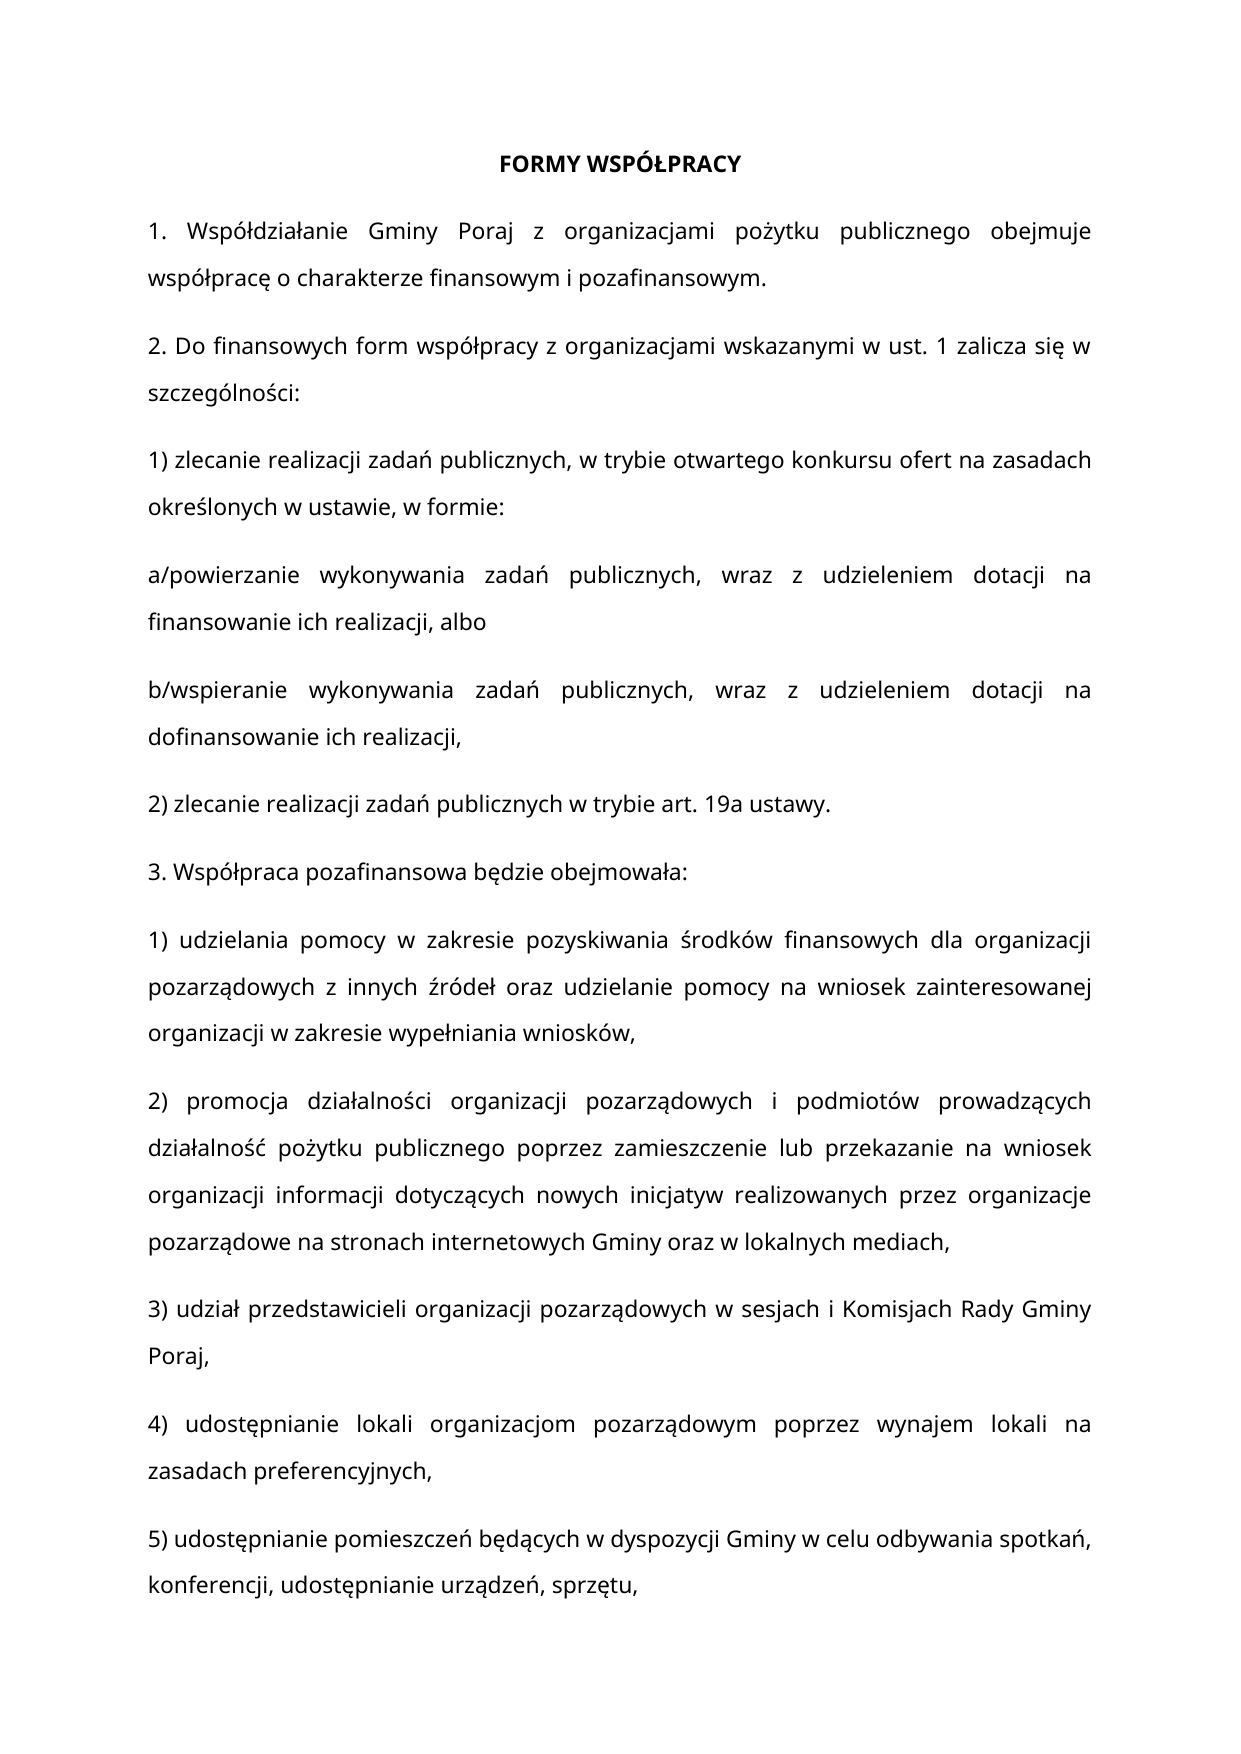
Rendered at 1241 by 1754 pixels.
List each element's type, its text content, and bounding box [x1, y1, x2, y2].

text 5) udostępnianie pomieszczeń będących w dyspozycji Gminy w celu odbywania spotkań, konferencji, udostępnianie urządzeń, sprzętu, [148, 1523, 1093, 1601]
text 1) udzielania pomocy w zakresie pozyskiwania środków finansowych dla organizacji pozarządowych z innych źródeł oraz udzielanie pomocy na wniosek zainteresowanej organizacji w zakresie wypełniania wniosków, [148, 924, 1093, 1049]
text b/wspieranie wykonywania zadań publicznych, wraz z udzieleniem dotacji na dofinansowanie ich realizacji, [148, 674, 1093, 752]
text 3) udział przedstawicieli organizacji pozarządowych w sesjach i Komisjach Rady Gminy Poraj, [148, 1293, 1093, 1372]
text a/powierzanie wykonywania zadań publicznych, wraz z udzieleniem dotacji na finansowanie ich realizacji, albo [148, 559, 1093, 637]
text 3. Współpraca pozafinansowa będzie obejmowała: [148, 856, 1093, 887]
text 4) udostępnianie lokali organizacjom pozarządowym poprzez wynajem lokali na zasadach preferencyjnych, [148, 1408, 1093, 1486]
text FORMY WSPÓŁPRACY [148, 148, 1093, 179]
text 1. Współdziałanie Gminy Poraj z organizacjami pożytku publicznego obejmuje współpracę o charakterze finansowym i pozafinansowym. [148, 215, 1093, 293]
text 2. Do finansowych form współpracy z organizacjami wskazanymi w ust. 1 zalicza się w szczególności: [148, 330, 1093, 408]
text 2) zlecanie realizacji zadań publicznych w trybie art. 19a ustawy. [148, 788, 1093, 819]
text 1) zlecanie realizacji zadań publicznych, w trybie otwartego konkursu ofert na zasadach określonych w ustawie, w formie: [148, 444, 1093, 523]
text 2) promocja działalności organizacji pozarządowych i podmiotów prowadzących działalność pożytku publicznego poprzez zamieszczenie lub przekazanie na wniosek organizacji informacji dotyczących nowych inicjatyw realizowanych przez organizacje pozarządowe na stronach internetowych Gminy oraz w lokalnych mediach, [148, 1085, 1093, 1257]
